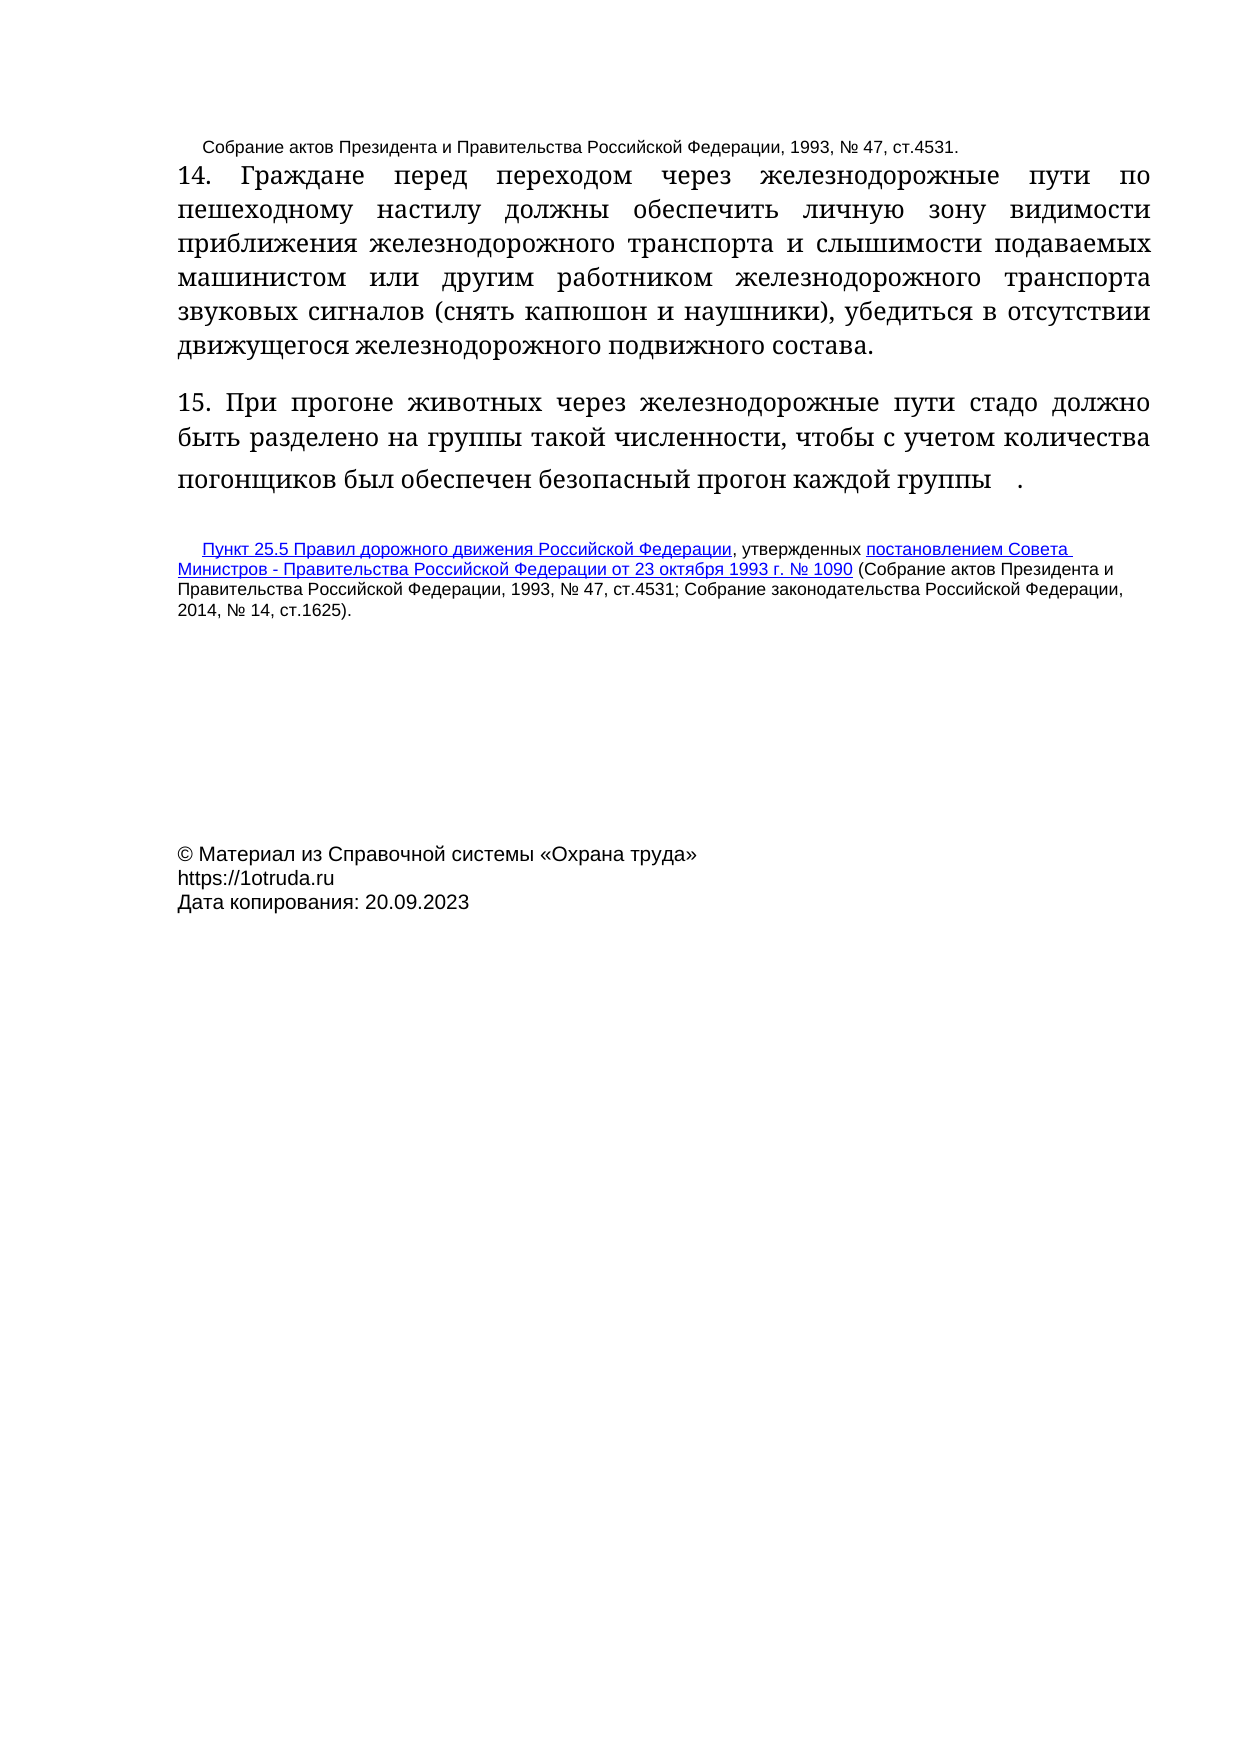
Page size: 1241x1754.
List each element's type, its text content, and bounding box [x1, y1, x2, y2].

text Собрание актов Президента и Правительства Российской Федерации, 1993, № 47, ст.4531. [177, 118, 1152, 157]
text 14. Граждане перед переходом через железнодорожные пути по пешеходному настилу должны обеспечить личную зону видимости приближения железнодорожного транспорта и слышимости подаваемых машинистом или другим работником железнодорожного транспорта звуковых сигналов (снять капюшон и наушники), убедиться в отсутствии движущегося железнодорожного подвижного состава. [177, 157, 1152, 362]
text 15. При прогоне животных через железнодорожные пути стадо должно быть разделено на группы такой численности, чтобы с учетом количества погонщиков был обеспечен безопасный прогон каждой группы. [177, 385, 1152, 496]
text Пункт 25.5 Правил дорожного движения Российской Федерации, утвержденных постановлением Совета Министров - Правительства Российской Федерации от 23 октября 1993 г. № 1090 (Собрание актов Президента и Правительства Российской Федерации, 1993, № 47, ст.4531; Собрание законодательства Российской Федерации, 2014, № 14, ст.1625). [177, 519, 1152, 620]
text © Материал из Справочной системы «Охрана труда» https://1otruda.ru Дата копирования: 20.09.2023 [177, 842, 1152, 914]
